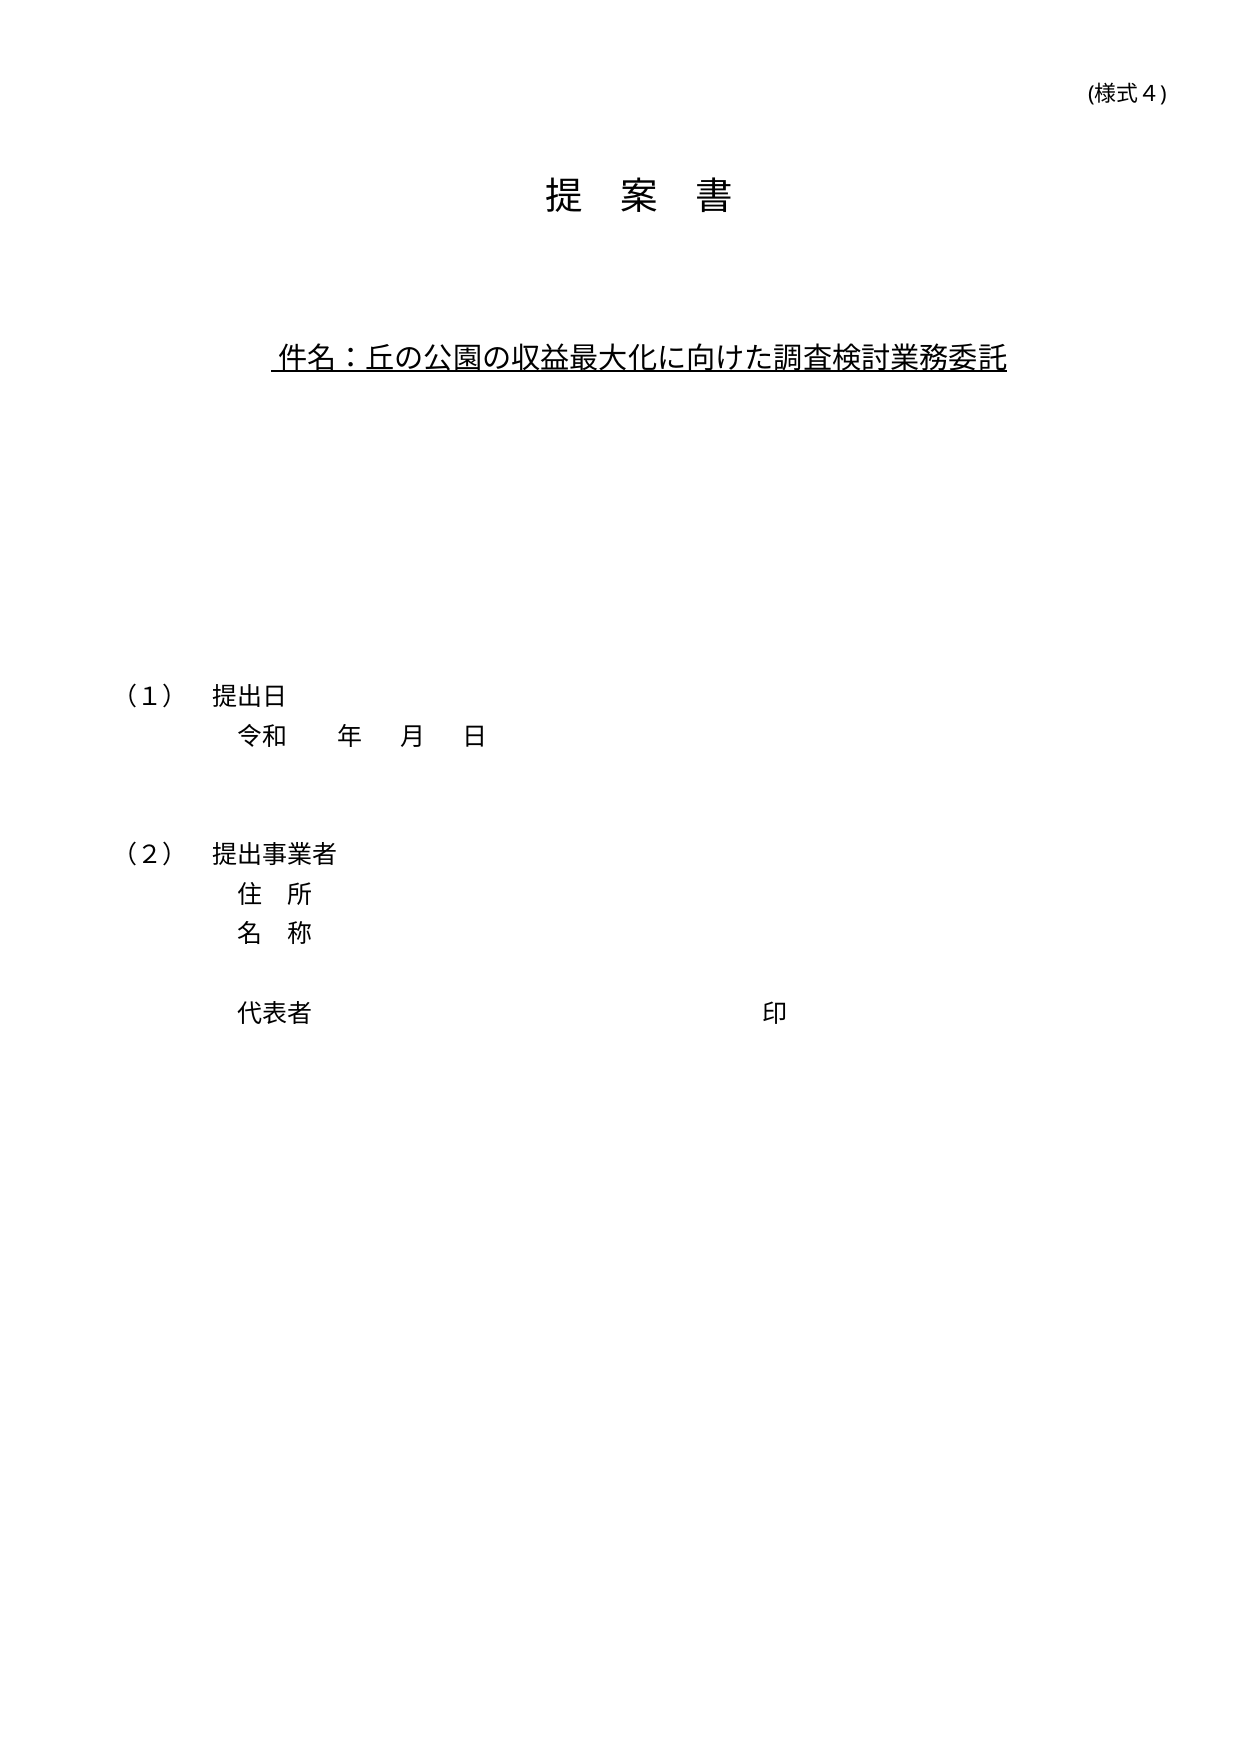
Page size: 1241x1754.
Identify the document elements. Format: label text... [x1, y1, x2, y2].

text （１） 提出日 [112, 679, 1188, 713]
text 提 案 書 [94, 166, 1185, 220]
text 令和 年 月 日 [237, 718, 1188, 752]
text (様式４) [94, 76, 1166, 107]
text 名 称 [237, 916, 1188, 950]
text 代表者 印 [237, 996, 1188, 1030]
text （２） 提出事業者 [112, 837, 1188, 871]
text 住 所 [237, 876, 1188, 910]
subtitle 件名：丘の公園の収益最大化に向けた調査検討業務委託 [94, 335, 1184, 377]
